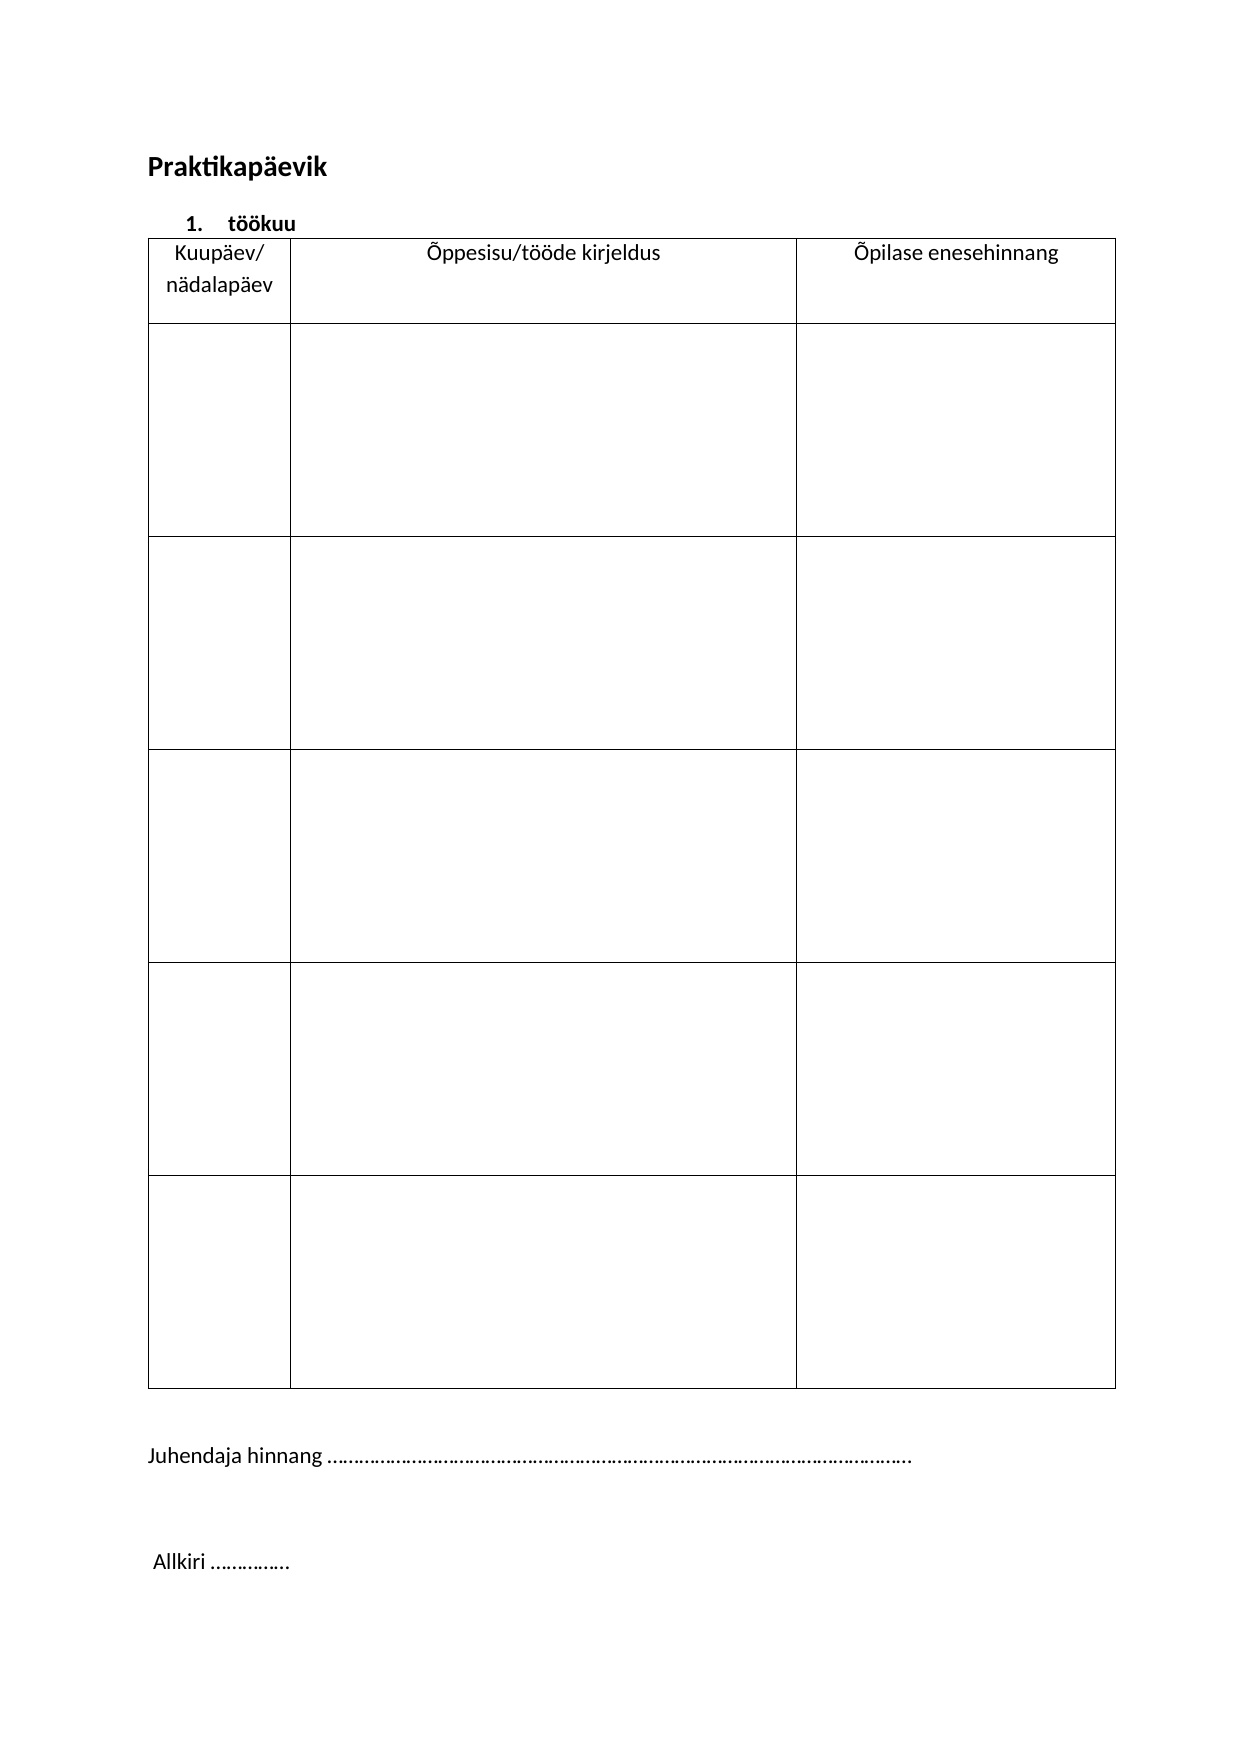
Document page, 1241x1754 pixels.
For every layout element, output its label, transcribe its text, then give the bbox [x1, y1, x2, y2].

table_cell [291, 1176, 796, 1387]
table_cell [291, 537, 796, 749]
table_cell [797, 1176, 1115, 1387]
table_cell [149, 963, 290, 1174]
table_cell [149, 537, 290, 749]
table_cell [797, 537, 1115, 749]
table_header Õppesisu/tööde kirjeldus [291, 239, 796, 323]
table_header Kuupäev/ nädalapäev [149, 239, 290, 323]
table_cell [149, 1176, 290, 1387]
table_cell [149, 750, 290, 962]
table_header Õpilase enesehinnang [797, 239, 1115, 323]
table_cell [797, 750, 1115, 962]
table_cell [291, 324, 796, 536]
table_cell [797, 963, 1115, 1174]
table_cell [149, 324, 290, 536]
table_cell [291, 963, 796, 1174]
text Allkiri …………… [148, 1547, 1137, 1576]
table_cell [797, 324, 1115, 536]
table_cell [291, 750, 796, 962]
text Praktikapäevik [148, 148, 1137, 183]
list töökuu [185, 209, 1137, 237]
text Juhendaja hinnang ………………………………………………………………………………………………… [148, 1441, 1137, 1469]
